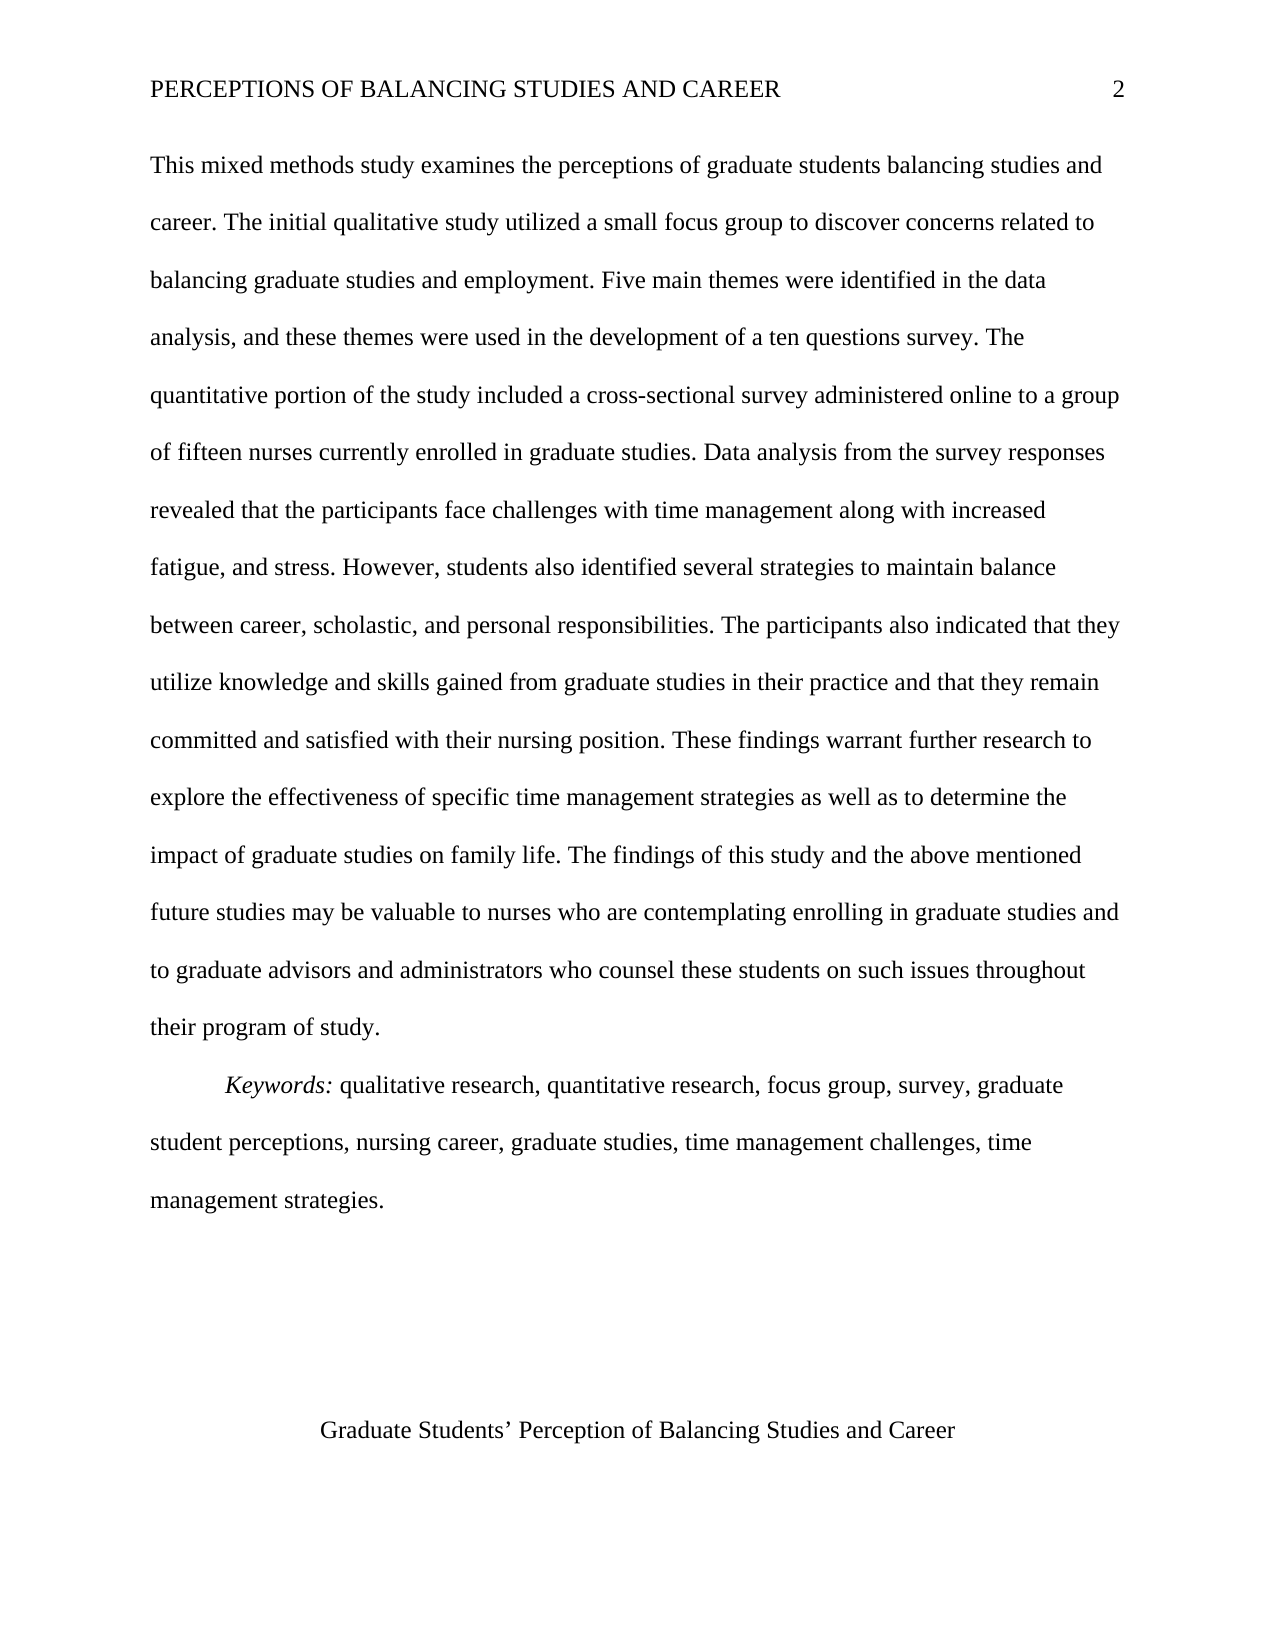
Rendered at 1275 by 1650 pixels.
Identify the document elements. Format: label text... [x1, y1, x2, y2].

text Graduate Students’ Perception of Balancing Studies and Career [150, 1415, 1125, 1444]
text Keywords: qualitative research, quantitative research, focus group, survey, graduate student perceptions, nursing career, graduate studies, time management challenges, time management strategies. [150, 1070, 1125, 1214]
text This mixed methods study examines the perceptions of graduate students balancing studies and career. The initial qualitative study utilized a small focus group to discover concerns related to balancing graduate studies and employment. Five main themes were identified in the data analysis, and these themes were used in the development of a ten questions survey. The quantitative portion of the study included a cross-sectional survey administered online to a group of fifteen nurses currently enrolled in graduate studies. Data analysis from the survey responses revealed that the participants face challenges with time management along with increased fatigue, and stress. However, students also identified several strategies to maintain balance between career, scholastic, and personal responsibilities. The participants also indicated that they utilize knowledge and skills gained from graduate studies in their practice and that they remain committed and satisfied with their nursing position. These findings warrant further research to explore the effectiveness of specific time management strategies as well as to determine the impact of graduate studies on family life. The findings of this study and the above mentioned future studies may be valuable to nurses who are contemplating enrolling in graduate studies and to graduate advisors and administrators who counsel these students on such issues throughout their program of study. [150, 150, 1125, 1041]
